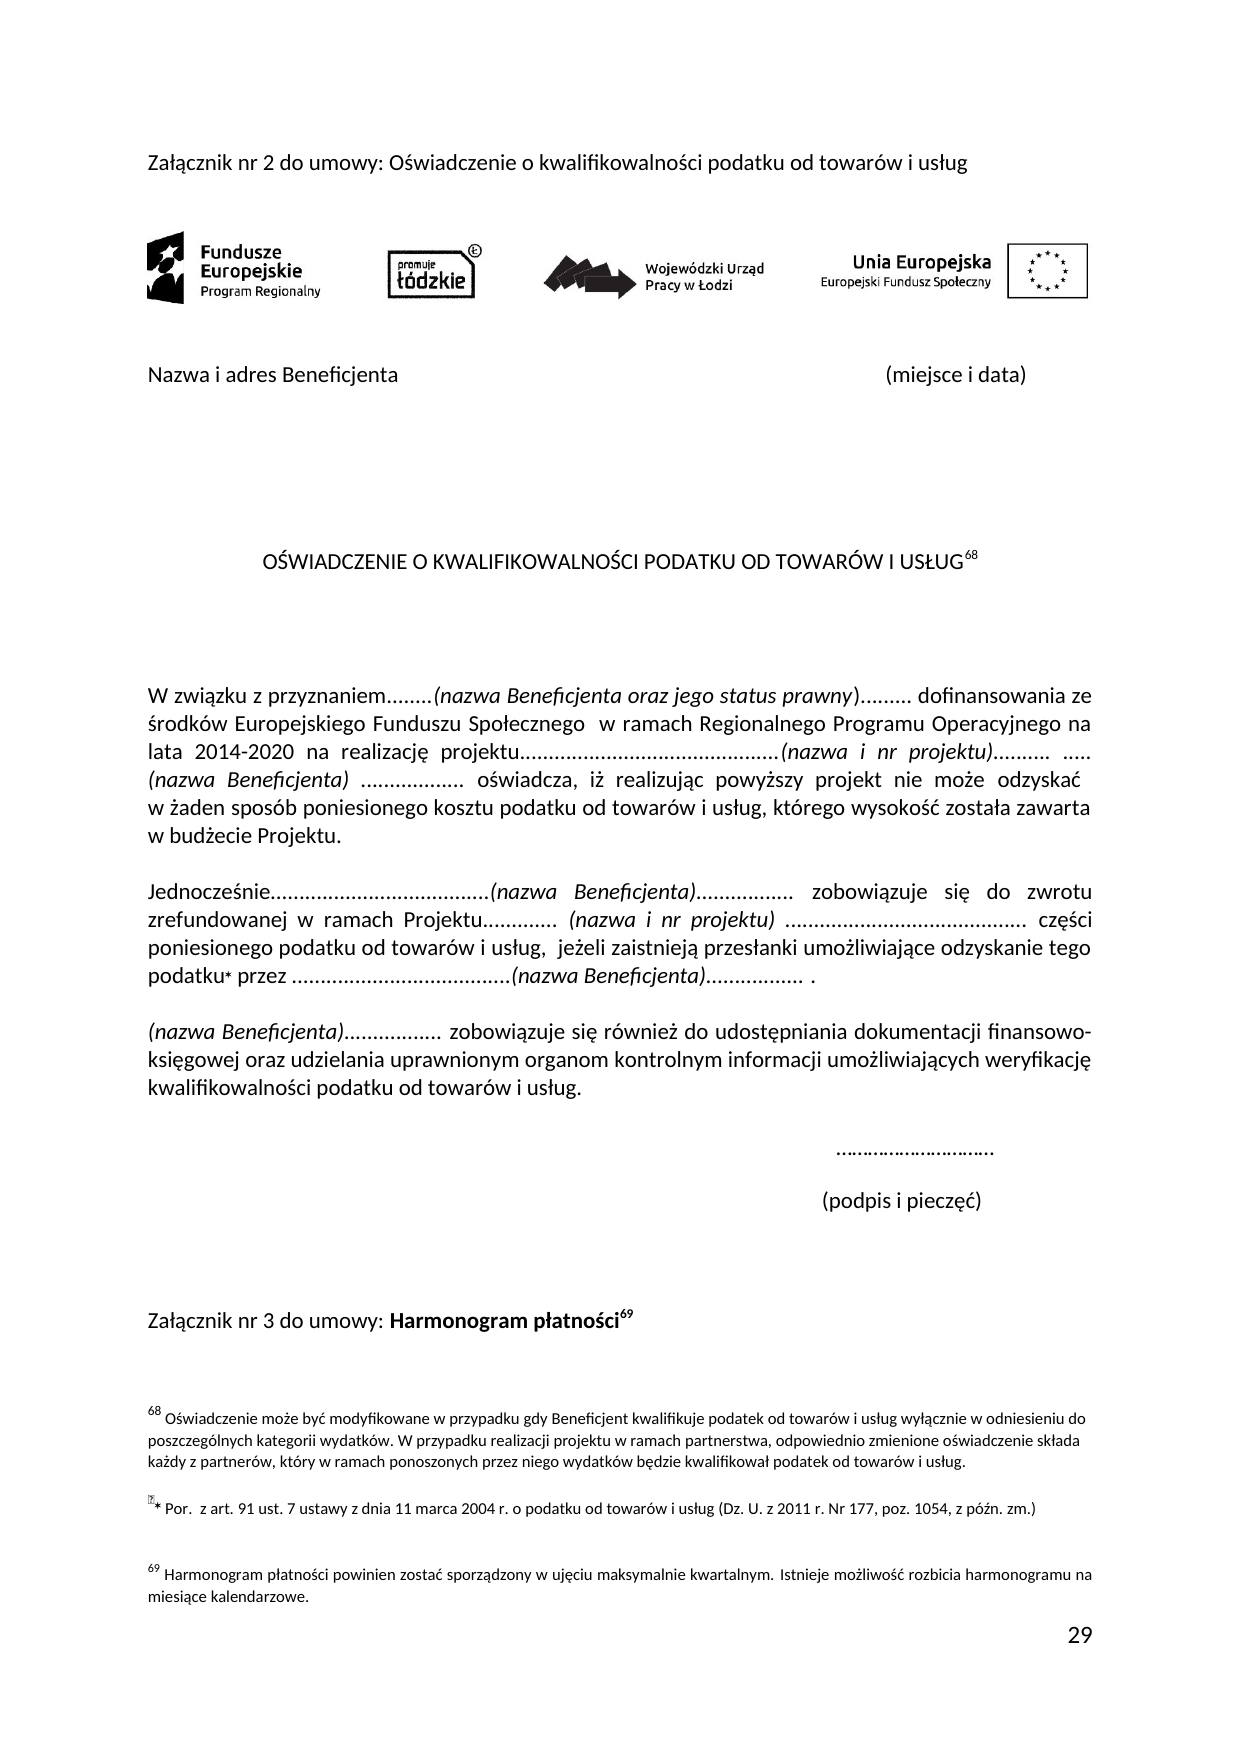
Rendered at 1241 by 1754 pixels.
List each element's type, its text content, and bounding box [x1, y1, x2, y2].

picture [147, 231, 1094, 304]
text OŚWIADCZENIE O KWALIFIKOWALNOŚCI PODATKU OD TOWARÓW I USŁUG [148, 547, 1092, 575]
text Załącznik nr 3 do umowy: Harmonogram płatności [148, 1306, 1092, 1334]
text Nazwa i adres Beneficjenta (miejsce i data) [148, 360, 1092, 388]
text (nazwa Beneficjenta)................. zobowiązuje się również do udostępniania dokumentacji finansowo-księgowej oraz udzielania uprawnionym organom kontrolnym informacji umożliwiających weryfikację kwalifikowalności podatku od towarów i usług. [148, 1017, 1092, 1101]
text Załącznik nr 2 do umowy: Oświadczenie o kwalifikowalności podatku od towarów i usług [148, 148, 1092, 176]
text W związku z przyznaniem........(nazwa Beneficjenta oraz jego status prawny)......... dofinansowania ze środków Europejskiego Funduszu Społecznego w ramach Regionalnego Programu Operacyjnego na lata 2014-2020 na realizację projektu.............................................(nazwa i nr projektu).......... .....(nazwa Beneficjenta) .................. oświadcza, iż realizując powyższy projekt nie może odzyskać w żaden sposób poniesionego kosztu podatku od towarów i usług, którego wysokość została zawarta w budżecie Projektu. [148, 681, 1092, 849]
text (podpis i pieczęć) [598, 1186, 1092, 1214]
text Jednocześnie......................................(nazwa Beneficjenta)................. zobowiązuje się do zwrotu zrefundowanej w ramach Projektu............. (nazwa i nr projektu) .......................................... części poniesionego podatku od towarów i usług, jeżeli zaistnieją przesłanki umożliwiające odzyskanie tego podatku przez ......................................(nazwa Beneficjenta)................. . [148, 877, 1092, 989]
text ………………………… [738, 1101, 1092, 1161]
